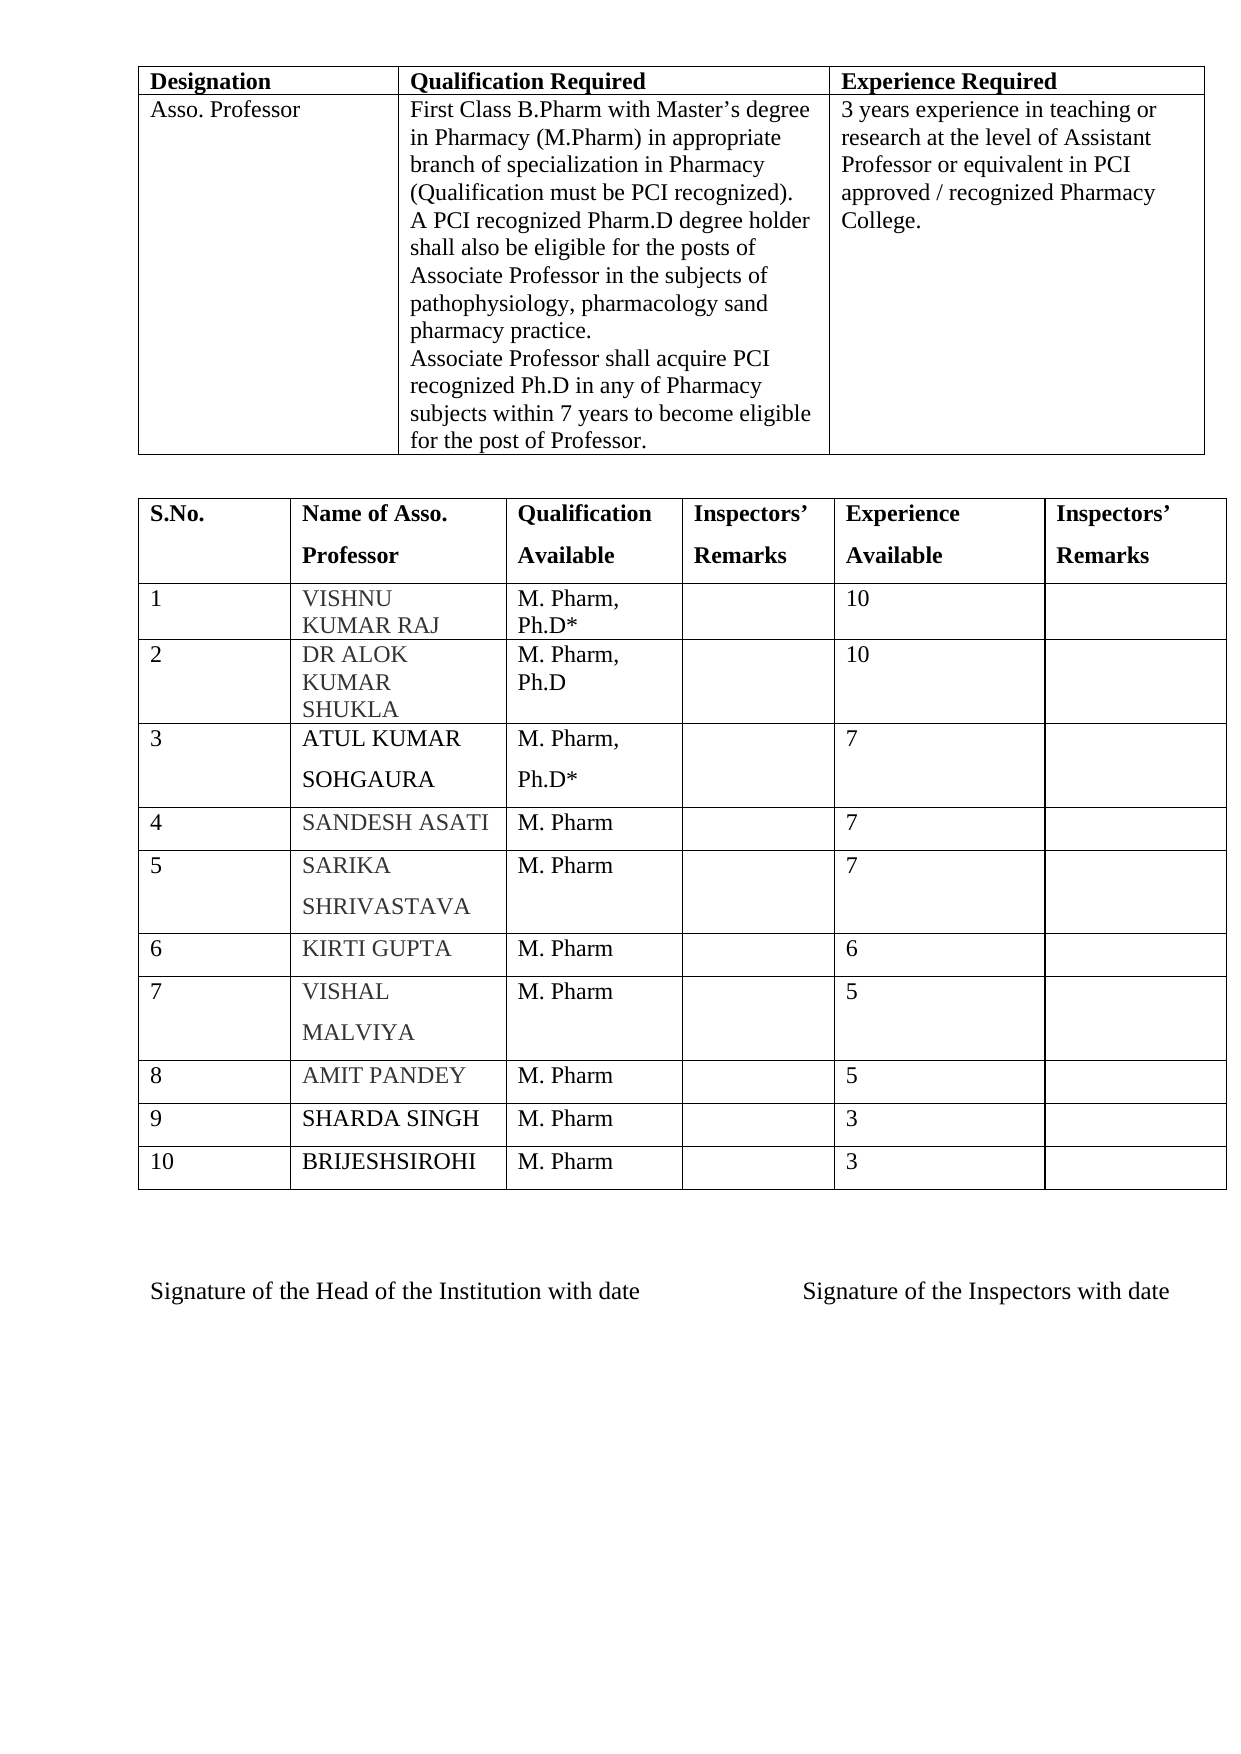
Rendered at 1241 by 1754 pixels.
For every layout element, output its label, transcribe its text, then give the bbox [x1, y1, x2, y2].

table_cell [1046, 977, 1226, 1060]
table_header Name of Asso. Professor [291, 499, 506, 583]
text Signature of the Head of the Institution with date Signature of the Inspectors with date [150, 1276, 1193, 1305]
table_cell M. Pharm [507, 977, 682, 1060]
table_cell [1046, 934, 1226, 976]
table_cell 5 [835, 1061, 1044, 1103]
table_header Designation [139, 67, 398, 94]
table_header Qualification Available [507, 499, 682, 583]
table_cell [683, 1104, 834, 1146]
table_cell 7 [835, 851, 1044, 933]
table_cell [683, 977, 834, 1060]
table_cell M. Pharm, Ph.D* [507, 724, 682, 807]
table_header Experience Available [835, 499, 1044, 583]
table_cell 3 [835, 1147, 1044, 1189]
table_cell [683, 640, 834, 723]
table_cell 8 [139, 1061, 290, 1103]
table_cell M. Pharm [507, 934, 682, 976]
table_cell 1 [139, 584, 290, 639]
table_cell 7 [835, 724, 1044, 807]
table_cell VISHAL MALVIYA [291, 977, 506, 1060]
table_cell M. Pharm [507, 1147, 682, 1189]
table_header Inspectors’ Remarks [683, 499, 834, 583]
table_cell 10 [835, 584, 1044, 639]
table_cell [1046, 808, 1226, 850]
table_cell 10 [835, 640, 1044, 723]
table_cell VISHNU KUMAR RAJ [291, 584, 506, 639]
table_cell [683, 934, 834, 976]
table_cell 6 [835, 934, 1044, 976]
table_cell [683, 724, 834, 807]
table_cell BRIJESHSIROHI [291, 1147, 506, 1189]
table_cell Asso. Professor [139, 95, 398, 454]
table_cell M. Pharm [507, 851, 682, 933]
table_cell 4 [139, 808, 290, 850]
table_cell DR ALOK KUMAR SHUKLA [291, 640, 506, 723]
table_cell SARIKA SHRIVASTAVA [291, 851, 506, 933]
table_cell [683, 808, 834, 850]
table_cell [683, 851, 834, 933]
table_cell SHARDA SINGH [291, 1104, 506, 1146]
table_cell ATUL KUMAR SOHGAURA [291, 724, 506, 807]
table_cell M. Pharm [507, 1061, 682, 1103]
table_cell [1046, 1104, 1226, 1146]
table_cell 5 [139, 851, 290, 933]
table_cell [1046, 1147, 1226, 1189]
table_cell First Class B.Pharm with Master’s degree in Pharmacy (M.Pharm) in appropriate branch of specialization in Pharmacy (Qualification must be PCI recognized). A PCI recognized Pharm.D degree holder shall also be eligible for the posts of Associate Professor in the subjects of pathophysiology, pharmacology sand pharmacy practice. Associate Professor shall acquire PCI recognized Ph.D in any of Pharmacy subjects within 7 years to become eligible for the post of Professor. [399, 95, 829, 454]
table_cell 3 [139, 724, 290, 807]
table_cell [1046, 640, 1226, 723]
table_cell 10 [139, 1147, 290, 1189]
table_cell 5 [835, 977, 1044, 1060]
table_header Experience Required [830, 67, 1204, 94]
table_cell AMIT PANDEY [291, 1061, 506, 1103]
table_cell M. Pharm, Ph.D* [507, 584, 682, 639]
table_cell [1046, 851, 1226, 933]
table_cell 3 [835, 1104, 1044, 1146]
table_cell M. Pharm [507, 1104, 682, 1146]
table_cell 2 [139, 640, 290, 723]
table_cell M. Pharm, Ph.D [507, 640, 682, 723]
table_header Qualification Required [399, 67, 829, 94]
table_cell M. Pharm [507, 808, 682, 850]
table_cell [683, 1061, 834, 1103]
table_cell [683, 584, 834, 639]
table_header Inspectors’ Remarks [1046, 499, 1226, 583]
table_cell SANDESH ASATI [291, 808, 506, 850]
table_cell KIRTI GUPTA [291, 934, 506, 976]
table_cell 6 [139, 934, 290, 976]
table_cell 9 [139, 1104, 290, 1146]
table_cell 7 [139, 977, 290, 1060]
table_cell [1046, 584, 1226, 639]
table_header S.No. [139, 499, 290, 583]
table_cell [1046, 724, 1226, 807]
table_cell 7 [835, 808, 1044, 850]
table_cell [683, 1147, 834, 1189]
table_cell 3 years experience in teaching or research at the level of Assistant Professor or equivalent in PCI approved / recognized Pharmacy College. [830, 95, 1204, 454]
table_cell [1046, 1061, 1226, 1103]
